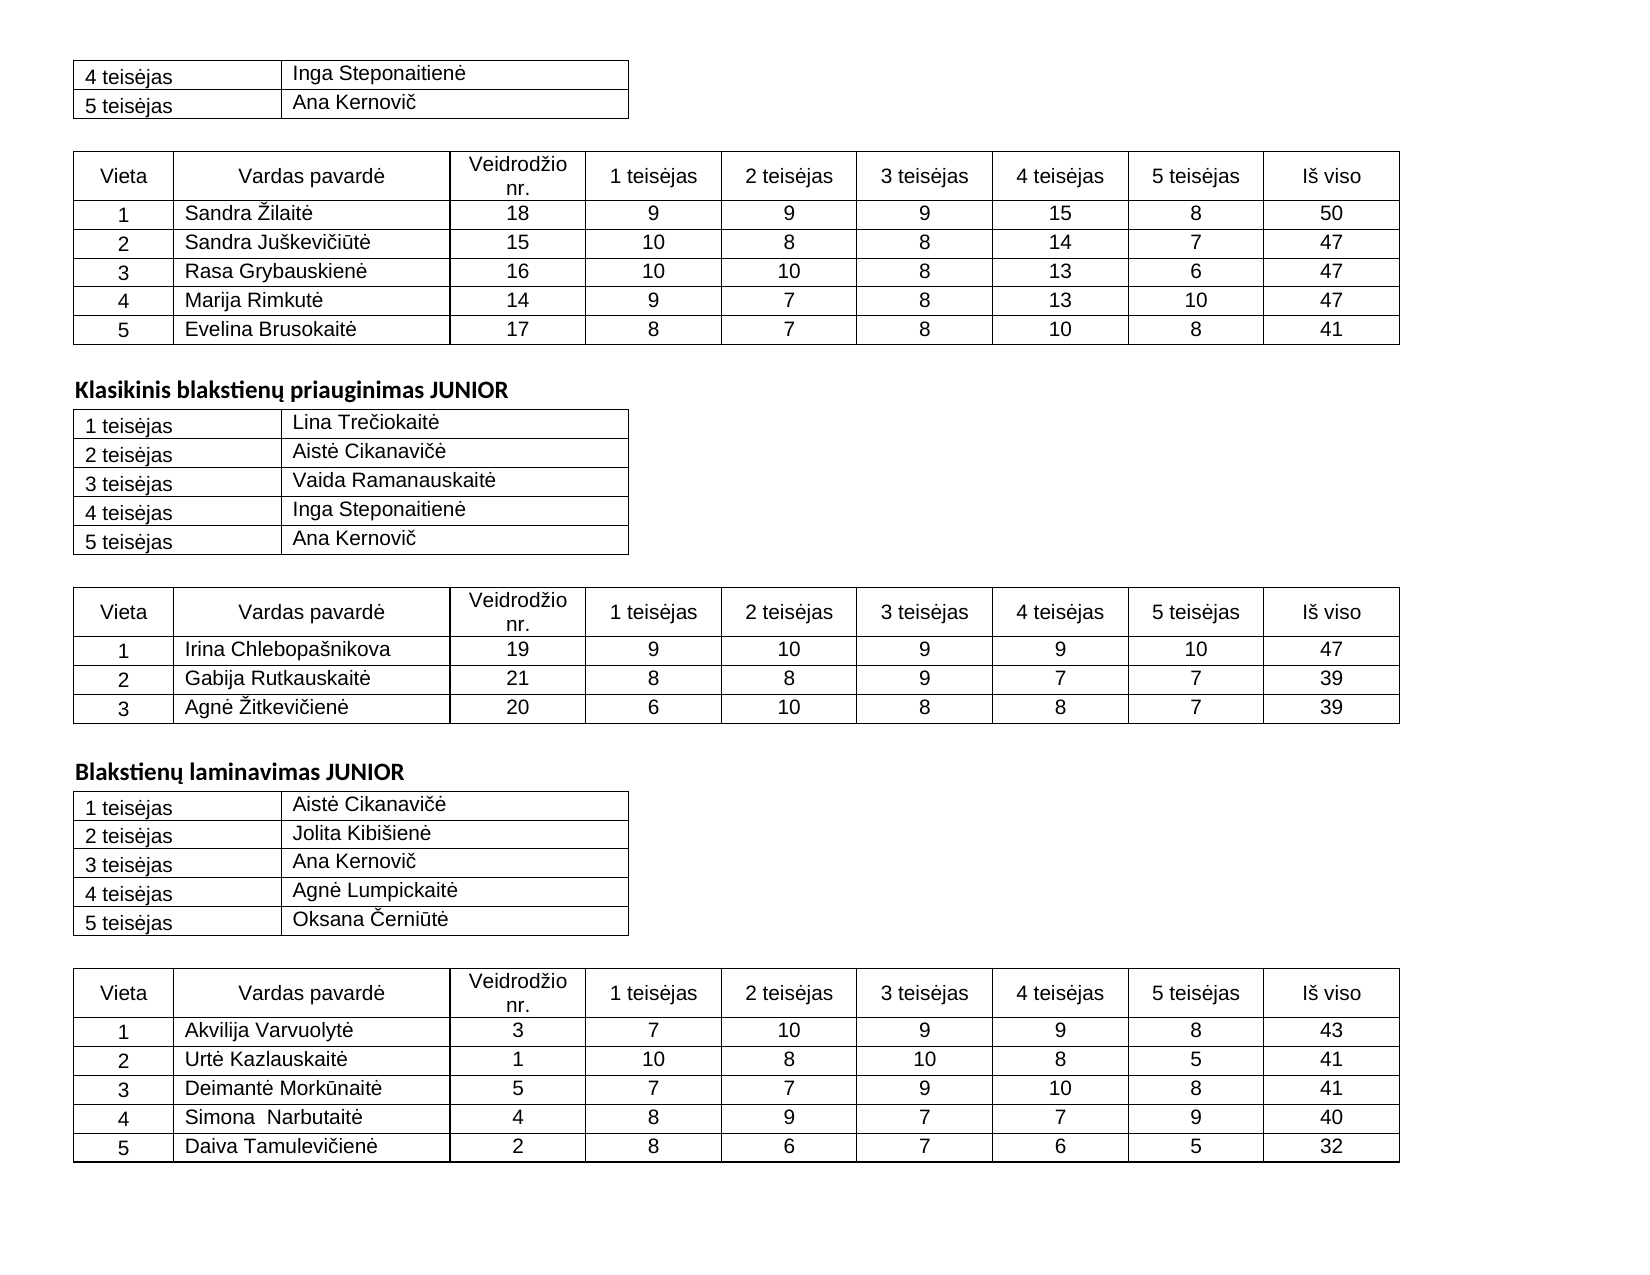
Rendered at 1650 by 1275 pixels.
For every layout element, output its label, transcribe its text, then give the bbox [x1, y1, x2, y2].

table_header 5 teisėjas [1129, 969, 1263, 1017]
table_cell 8 [586, 1134, 721, 1161]
table_cell 41 [1264, 1047, 1399, 1075]
table_cell 8 [857, 287, 992, 315]
table_cell 7 [722, 1076, 856, 1104]
table_cell Agnė Lumpickaitė [282, 878, 628, 906]
text Blakstienų laminavimas JUNIOR [75, 756, 1575, 786]
table_header 1 teisėjas [586, 969, 721, 1017]
table_cell 20 [451, 695, 585, 722]
table_cell 10 [586, 1047, 721, 1075]
table_header 4 teisėjas [993, 588, 1128, 636]
table_cell 10 [722, 259, 856, 286]
table_cell Marija Rimkutė [174, 287, 449, 315]
table_cell 8 [993, 695, 1128, 722]
table_cell 4 [74, 287, 173, 315]
table_header Veidrodžio nr. [451, 152, 585, 200]
table_cell 2 [74, 666, 173, 693]
table_cell Aistė Cikanavičė [282, 439, 628, 467]
table_header 2 teisėjas [722, 588, 856, 636]
table_cell 5 [74, 1134, 173, 1161]
table_cell 6 [586, 695, 721, 722]
table_cell 6 [722, 1134, 856, 1161]
table_cell 5 teisėjas [74, 907, 281, 935]
table_cell 19 [451, 637, 585, 665]
table_cell 8 [1129, 1018, 1263, 1046]
table_cell 2 teisėjas [74, 439, 281, 467]
table_cell 10 [586, 259, 721, 286]
table_cell 15 [451, 230, 585, 258]
table_cell 6 [1129, 259, 1263, 286]
table_cell 4 teisėjas [74, 878, 281, 906]
table_cell 3 [74, 1076, 173, 1104]
table_cell Vaida Ramanauskaitė [282, 468, 628, 496]
table_header Iš viso [1264, 969, 1399, 1017]
table_header 1 teisėjas [586, 152, 721, 200]
table_cell Inga Steponaitienė [282, 497, 628, 525]
table_cell 4 teisėjas [74, 497, 281, 525]
table_header Veidrodžio nr. [451, 588, 585, 636]
table_cell 10 [993, 1076, 1128, 1104]
table_cell 18 [451, 201, 585, 229]
table_cell 43 [1264, 1018, 1399, 1046]
table_header Veidrodžio nr. [451, 969, 585, 1017]
table_cell Ana Kernovič [282, 90, 628, 118]
table_cell 4 teisėjas [74, 61, 281, 89]
table_cell 2 teisėjas [74, 821, 281, 848]
table_cell 9 [1129, 1105, 1263, 1132]
table_cell 10 [993, 316, 1128, 344]
table_cell 8 [857, 695, 992, 722]
table_cell 10 [1129, 287, 1263, 315]
table_cell Sandra Žilaitė [174, 201, 449, 229]
table_header Iš viso [1264, 588, 1399, 636]
table_cell Urtė Kazlauskaitė [174, 1047, 449, 1075]
table_cell 32 [1264, 1134, 1399, 1161]
table_cell 8 [722, 230, 856, 258]
table_cell 40 [1264, 1105, 1399, 1132]
table_cell 8 [1129, 201, 1263, 229]
table_cell Simona Narbutaitė [174, 1105, 449, 1132]
table_cell 5 [1129, 1134, 1263, 1161]
table_cell 17 [451, 316, 585, 344]
table_cell 7 [1129, 695, 1263, 722]
table_cell 50 [1264, 201, 1399, 229]
table_header Vieta [74, 969, 173, 1017]
table_cell 9 [857, 637, 992, 665]
table_cell 47 [1264, 230, 1399, 258]
table_cell 9 [857, 666, 992, 693]
table_cell 9 [993, 1018, 1128, 1046]
table_cell 15 [993, 201, 1128, 229]
table_cell 13 [993, 287, 1128, 315]
table_cell 47 [1264, 637, 1399, 665]
table_cell 8 [857, 316, 992, 344]
table_cell 21 [451, 666, 585, 693]
table_cell 47 [1264, 259, 1399, 286]
table_cell 2 [74, 230, 173, 258]
table_cell 47 [1264, 287, 1399, 315]
table_header 2 teisėjas [722, 969, 856, 1017]
table_cell 9 [857, 1076, 992, 1104]
table_header Vieta [74, 588, 173, 636]
table_cell 9 [586, 201, 721, 229]
table_header Aistė Cikanavičė [282, 792, 628, 819]
table_cell Inga Steponaitienė [282, 61, 628, 89]
table_cell 7 [993, 1105, 1128, 1132]
table_cell Rasa Grybauskienė [174, 259, 449, 286]
table_header Vardas pavardė [174, 152, 449, 200]
table_cell 8 [1129, 1076, 1263, 1104]
table_header 5 teisėjas [1129, 152, 1263, 200]
table_header Vardas pavardė [174, 969, 449, 1017]
table_cell Evelina Brusokaitė [174, 316, 449, 344]
table_cell 8 [857, 230, 992, 258]
table_cell 8 [722, 666, 856, 693]
table_cell 10 [722, 695, 856, 722]
table_cell Ana Kernovič [282, 526, 628, 554]
table_cell 39 [1264, 695, 1399, 722]
table_cell 1 [74, 201, 173, 229]
table_cell Ana Kernovič [282, 849, 628, 877]
table_cell 9 [857, 1018, 992, 1046]
table_cell 4 [451, 1105, 585, 1132]
table_cell 7 [722, 287, 856, 315]
table_header 5 teisėjas [1129, 588, 1263, 636]
table_cell 10 [586, 230, 721, 258]
table_cell 4 [74, 1105, 173, 1132]
table_header Iš viso [1264, 152, 1399, 200]
table_cell 1 [74, 1018, 173, 1046]
table_cell Sandra Juškevičiūtė [174, 230, 449, 258]
table_header 2 teisėjas [722, 152, 856, 200]
table_cell 7 [1129, 666, 1263, 693]
table_header 3 teisėjas [857, 588, 992, 636]
table_header Lina Trečiokaitė [282, 410, 628, 438]
table_cell 10 [857, 1047, 992, 1075]
table_cell 9 [722, 1105, 856, 1132]
table_cell 8 [586, 666, 721, 693]
table_cell 6 [993, 1134, 1128, 1161]
table_cell 39 [1264, 666, 1399, 693]
text Klasikinis blakstienų priauginimas JUNIOR [75, 374, 1575, 405]
table_cell Irina Chlebopašnikova [174, 637, 449, 665]
table_header 1 teisėjas [74, 410, 281, 438]
table_cell 1 [74, 637, 173, 665]
table_cell Jolita Kibišienė [282, 821, 628, 848]
table_cell 5 teisėjas [74, 526, 281, 554]
table_cell 41 [1264, 316, 1399, 344]
table_header Vardas pavardė [174, 588, 449, 636]
table_cell Deimantė Morkūnaitė [174, 1076, 449, 1104]
table_cell 8 [722, 1047, 856, 1075]
table_cell 7 [586, 1018, 721, 1046]
table_cell 7 [586, 1076, 721, 1104]
table_cell 2 [74, 1047, 173, 1075]
table_cell Agnė Žitkevičienė [174, 695, 449, 722]
table_cell 3 teisėjas [74, 468, 281, 496]
table_header Vieta [74, 152, 173, 200]
table_cell 14 [451, 287, 585, 315]
table_cell 7 [857, 1105, 992, 1132]
table_cell 8 [993, 1047, 1128, 1075]
table_cell 9 [857, 201, 992, 229]
table_cell Gabija Rutkauskaitė [174, 666, 449, 693]
table_cell 7 [993, 666, 1128, 693]
table_cell 10 [722, 637, 856, 665]
table_cell 5 teisėjas [74, 90, 281, 118]
table_cell Akvilija Varvuolytė [174, 1018, 449, 1046]
table_cell 10 [1129, 637, 1263, 665]
table_cell 3 [74, 695, 173, 722]
table_cell 8 [586, 316, 721, 344]
table_cell 5 [1129, 1047, 1263, 1075]
table_cell 3 [74, 259, 173, 286]
table_cell 9 [993, 637, 1128, 665]
table_cell 8 [857, 259, 992, 286]
table_header 3 teisėjas [857, 969, 992, 1017]
table_header 4 teisėjas [993, 152, 1128, 200]
table_cell 1 [451, 1047, 585, 1075]
table_cell 7 [722, 316, 856, 344]
table_cell 3 [451, 1018, 585, 1046]
table_cell 41 [1264, 1076, 1399, 1104]
table_header 4 teisėjas [993, 969, 1128, 1017]
table_cell 10 [722, 1018, 856, 1046]
table_header 1 teisėjas [74, 792, 281, 819]
table_cell 9 [586, 287, 721, 315]
table_cell 7 [857, 1134, 992, 1161]
table_cell 9 [586, 637, 721, 665]
table_cell 8 [1129, 316, 1263, 344]
table_cell Oksana Černiūtė [282, 907, 628, 935]
table_header 3 teisėjas [857, 152, 992, 200]
table_cell Daiva Tamulevičienė [174, 1134, 449, 1161]
table_cell 2 [451, 1134, 585, 1161]
table_cell 14 [993, 230, 1128, 258]
table_cell 7 [1129, 230, 1263, 258]
table_cell 5 [451, 1076, 585, 1104]
table_cell 3 teisėjas [74, 849, 281, 877]
table_cell 16 [451, 259, 585, 286]
table_cell 8 [586, 1105, 721, 1132]
table_cell 9 [722, 201, 856, 229]
table_cell 13 [993, 259, 1128, 286]
table_cell 5 [74, 316, 173, 344]
table_header 1 teisėjas [586, 588, 721, 636]
